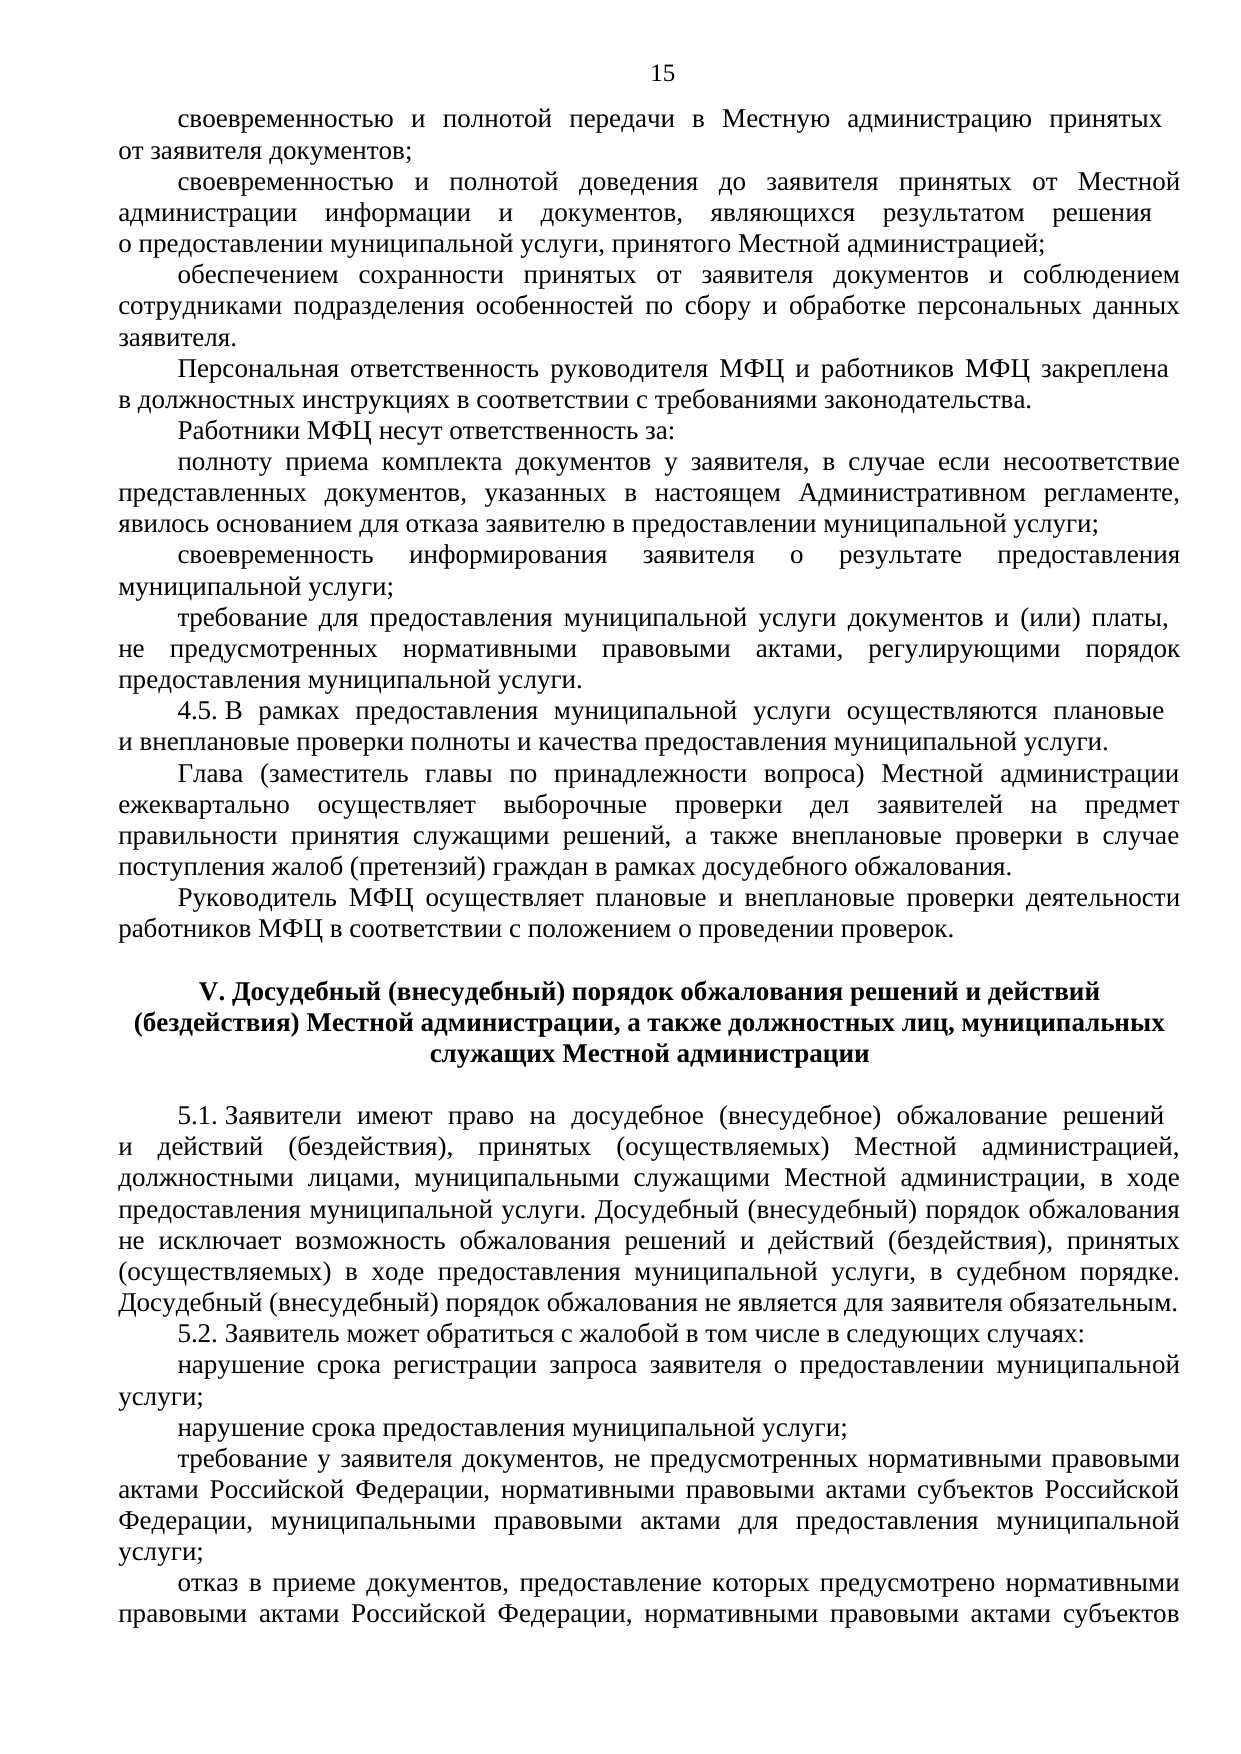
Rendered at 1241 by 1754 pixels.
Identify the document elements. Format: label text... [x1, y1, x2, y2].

text 5.1. Заявители имеют право на досудебное (внесудебное) обжалование решений и действий (бездействия), принятых (осуществляемых) Местной администрацией, должностными лицами, муниципальными служащими Местной администрации, в ходе предоставления муниципальной услуги. Досудебный (внесудебный) порядок обжалования не исключает возможность обжалования решений и действий (бездействия), принятых (осуществляемых) в ходе предоставления муниципальной услуги, в судебном порядке. Досудебный (внесудебный) порядок обжалования не является для заявителя обязательным. [118, 1099, 1181, 1317]
text полноту приема комплекта документов у заявителя, в случае если несоответствие представленных документов, указанных в настоящем Административном регламенте, явилось основанием для отказа заявителю в предоставлении муниципальной услуги; [118, 445, 1181, 539]
text Глава (заместитель главы по принадлежности вопроса) Местной администрации ежеквартально осуществляет выборочные проверки дел заявителей на предмет правильности принятия служащими решений, а также внеплановые проверки в случае поступления жалоб (претензий) граждан в рамках досудебного обжалования. [118, 757, 1181, 881]
text требование у заявителя документов, не предусмотренных нормативными правовыми актами Российской Федерации, нормативными правовыми актами субъектов Российской Федерации, муниципальными правовыми актами для предоставления муниципальной услуги; [118, 1442, 1181, 1566]
text своевременностью и полнотой доведения до заявителя принятых от Местной администрации информации и документов, являющихся результатом решения о предоставлении муниципальной услуги, принятого Местной администрацией; [118, 165, 1181, 258]
text Работники МФЦ несут ответственность за: [118, 414, 1181, 445]
text требование для предоставления муниципальной услуги документов и (или) платы, не предусмотренных нормативными правовыми актами, регулирующими порядок предоставления муниципальной услуги. [118, 601, 1181, 694]
text своевременностью и полнотой передачи в Местную администрацию принятых от заявителя документов; [118, 103, 1181, 165]
text 5.2. Заявитель может обратиться с жалобой в том числе в следующих случаях: [118, 1317, 1181, 1348]
text нарушение срока регистрации запроса заявителя о предоставлении муниципальной услуги; [118, 1348, 1181, 1411]
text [118, 1566, 1181, 1629]
text нарушение срока предоставления муниципальной услуги; [118, 1411, 1181, 1442]
text Руководитель МФЦ осуществляет плановые и внеплановые проверки деятельности работников МФЦ в соответствии с положением о проведении проверок. [118, 881, 1181, 943]
text V. Досудебный (внесудебный) порядок обжалования решений и действий (бездействия) Местной администрации, а также должностных лиц, муниципальных служащих Местной администрации [118, 975, 1181, 1068]
text обеспечением сохранности принятых от заявителя документов и соблюдением сотрудниками подразделения особенностей по сбору и обработке персональных данных заявителя. [118, 258, 1181, 352]
text своевременность информирования заявителя о результате предоставления муниципальной услуги; [118, 539, 1181, 601]
text Персональная ответственность руководителя МФЦ и работников МФЦ закреплена в должностных инструкциях в соответствии с требованиями законодательства. [118, 352, 1181, 414]
list 4.5. В рамках предоставления муниципальной услуги осуществляются плановые и внеплановые проверки полноты и качества предоставления муниципальной услуги. [118, 694, 1181, 757]
